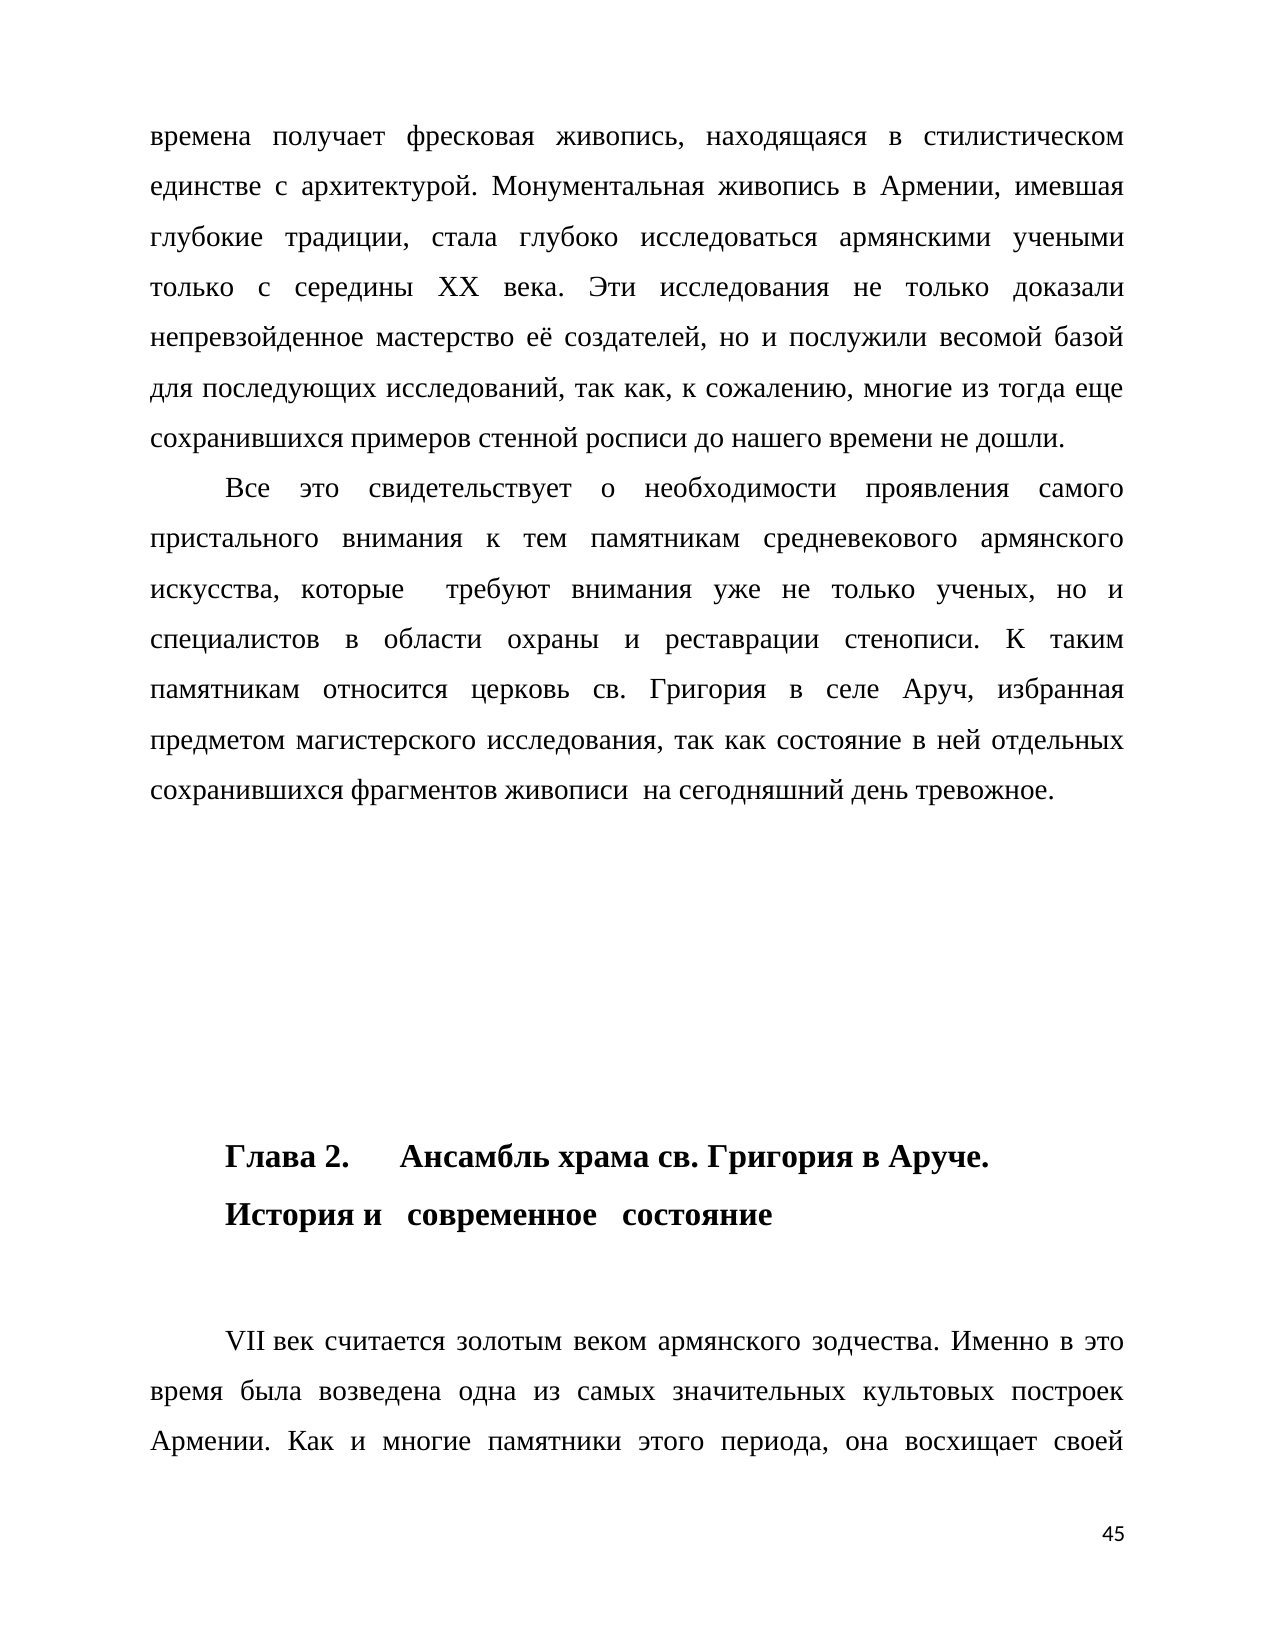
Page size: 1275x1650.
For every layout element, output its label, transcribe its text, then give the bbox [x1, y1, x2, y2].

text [150, 1323, 1125, 1457]
text Все это свидетельствует о необходимости проявления самого пристального внимания к тем памятникам средневекового армянского искусства, которые требуют внимания уже не только ученых, но и специалистов в области охраны и реставрации стенописи. К таким памятникам относится церковь св. Григория в селе Аруч, избранная предметом магистерского исследования, так как состояние в ней отдельных сохранившихся фрагментов живописи на сегодняшний день тревожное. [150, 470, 1125, 806]
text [150, 118, 1125, 453]
text Глава 2. Ансамбль храма св. Григория в Аруче. История и современное состояние [225, 1137, 1125, 1232]
